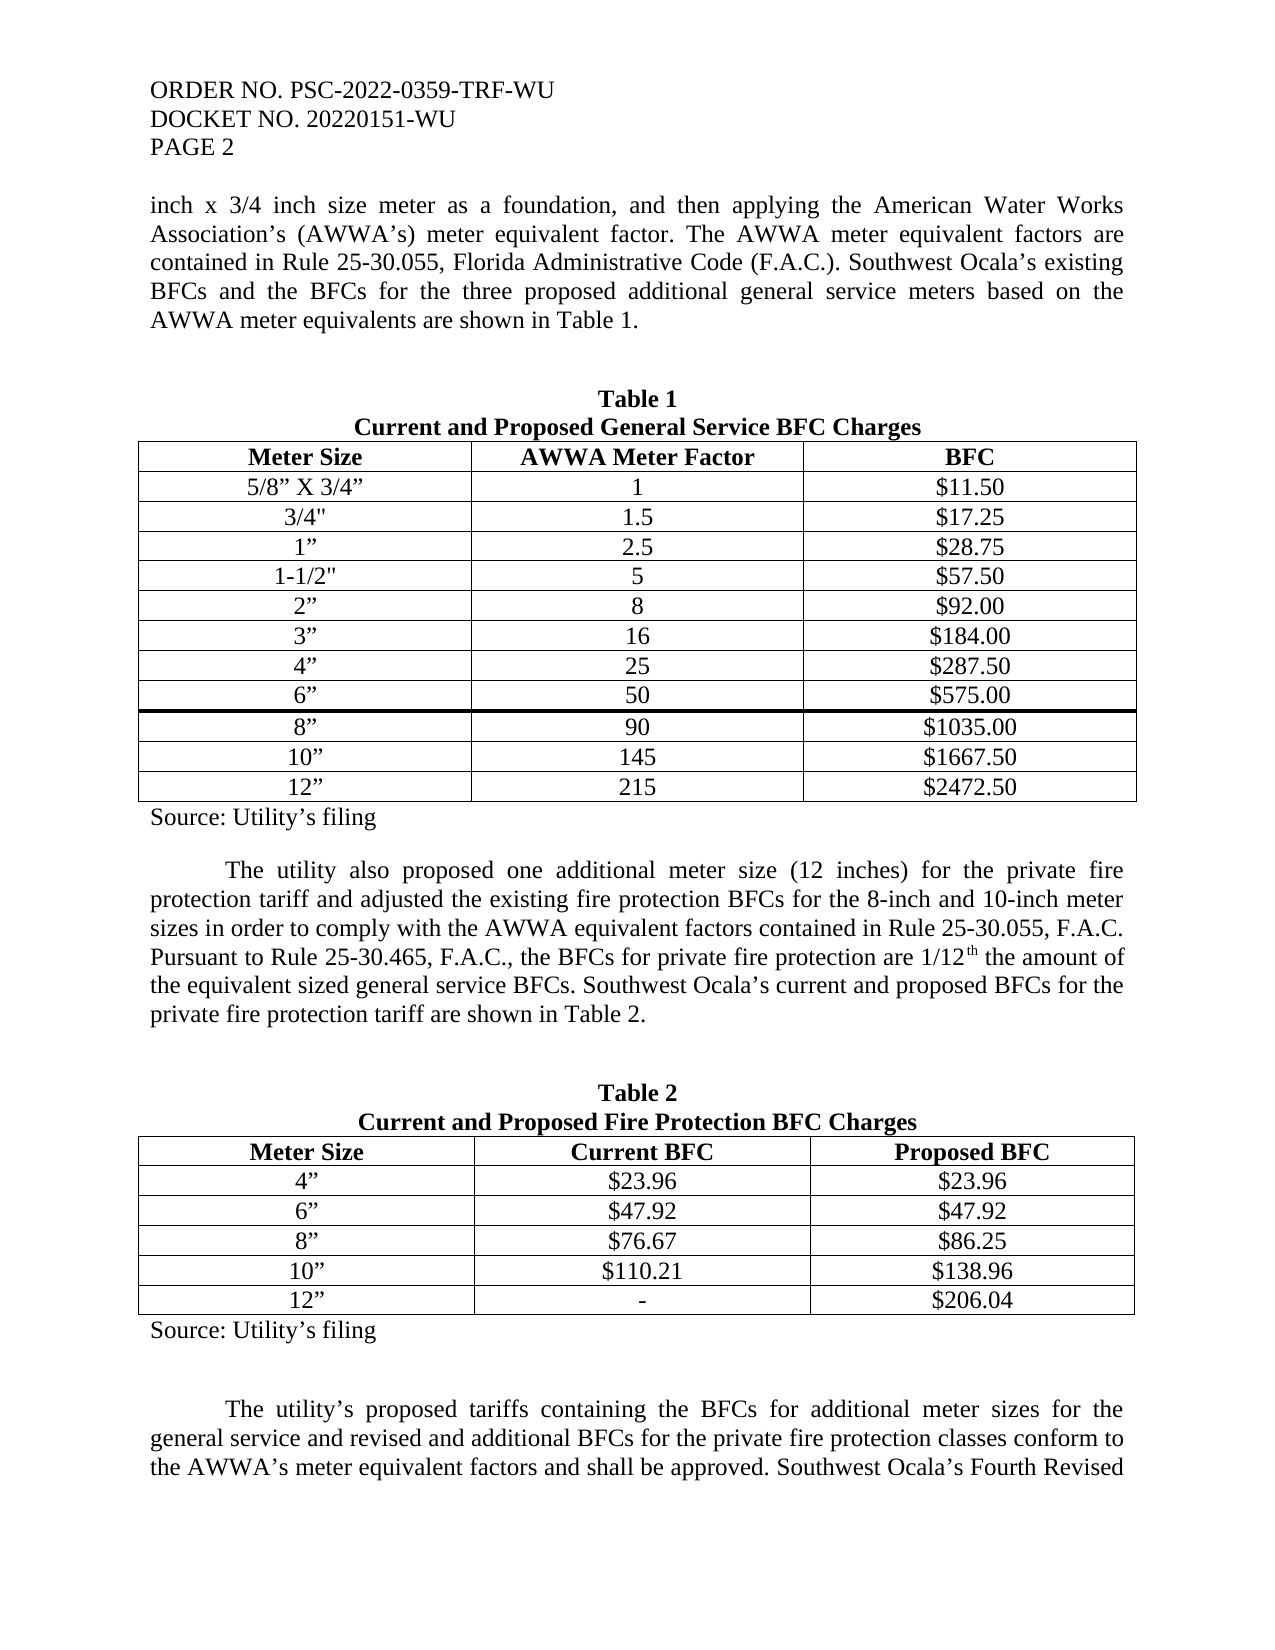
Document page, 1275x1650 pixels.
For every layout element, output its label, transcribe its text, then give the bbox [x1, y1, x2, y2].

table_cell 50 [472, 681, 803, 709]
table_cell $1667.50 [804, 742, 1136, 771]
table_cell 12” [139, 1286, 474, 1314]
table_cell $287.50 [804, 651, 1136, 679]
table_cell 1.5 [472, 502, 803, 531]
table_cell $2472.50 [804, 772, 1136, 801]
table_cell $1035.00 [804, 713, 1136, 741]
table_cell 5 [472, 561, 803, 590]
table_header Current BFC [475, 1137, 810, 1165]
table_cell 10” [139, 1256, 474, 1284]
table_cell 2” [139, 591, 471, 620]
table_header AWWA Meter Factor [472, 442, 803, 471]
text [150, 1394, 1125, 1480]
table_cell $47.92 [475, 1196, 810, 1225]
table_cell - [475, 1286, 810, 1314]
text The utility also proposed one additional meter size (12 inches) for the private fire protection tariff and adjusted the existing fire protection BFCs for the 8-inch and 10-inch meter sizes in order to comply with the AWWA equivalent factors contained in Rule 25-30.055, F.A.C. Pursuant to Rule 25-30.465, F.A.C., the BFCs for private fire protection are 1/12th the amount of the equivalent sized general service BFCs. Southwest Ocala’s current and proposed BFCs for the private fire protection tariff are shown in Table 2. [150, 856, 1125, 1028]
table_cell $23.96 [811, 1166, 1134, 1195]
table_cell $23.96 [475, 1166, 810, 1195]
text Table 2 [150, 1078, 1125, 1107]
text Source: Utility’s filing [150, 1315, 1125, 1344]
table_cell 8 [472, 591, 803, 620]
table_cell $47.92 [811, 1196, 1134, 1225]
table_cell $92.00 [804, 591, 1136, 620]
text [150, 190, 1125, 334]
table_cell $138.96 [811, 1256, 1134, 1284]
table_cell 3” [139, 621, 471, 650]
table_cell 4” [139, 1166, 474, 1195]
table_cell $86.25 [811, 1226, 1134, 1255]
table_cell $11.50 [804, 472, 1136, 501]
title Current and Proposed Fire Protection BFC Charges [150, 1107, 1125, 1136]
table_cell 1 [472, 472, 803, 501]
table_cell 6” [139, 681, 471, 709]
table_cell 1” [139, 532, 471, 560]
table_cell 3/4" [139, 502, 471, 531]
table_cell 16 [472, 621, 803, 650]
text Source: Utility’s filing [150, 802, 1125, 831]
table_cell 8” [139, 713, 471, 741]
text Table 1 [150, 384, 1125, 412]
table_cell 12” [139, 772, 471, 801]
title Current and Proposed General Service BFC Charges [150, 412, 1125, 441]
table_header Meter Size [139, 442, 471, 471]
table_cell $575.00 [804, 681, 1136, 709]
table_cell $206.04 [811, 1286, 1134, 1314]
table_cell $76.67 [475, 1226, 810, 1255]
table_cell 25 [472, 651, 803, 679]
table_cell $184.00 [804, 621, 1136, 650]
table_header Proposed BFC [811, 1137, 1134, 1165]
table_cell 90 [472, 713, 803, 741]
table_cell 5/8” X 3/4” [139, 472, 471, 501]
table_cell $57.50 [804, 561, 1136, 590]
table_header BFC [804, 442, 1136, 471]
table_cell $28.75 [804, 532, 1136, 560]
table_cell 145 [472, 742, 803, 771]
table_cell $110.21 [475, 1256, 810, 1284]
table_cell 215 [472, 772, 803, 801]
table_cell 2.5 [472, 532, 803, 560]
table_cell 8” [139, 1226, 474, 1255]
table_cell 1-1/2" [139, 561, 471, 590]
table_cell 4” [139, 651, 471, 679]
table_cell $17.25 [804, 502, 1136, 531]
table_cell 10” [139, 742, 471, 771]
table_header Meter Size [139, 1137, 474, 1165]
table_cell 6” [139, 1196, 474, 1225]
